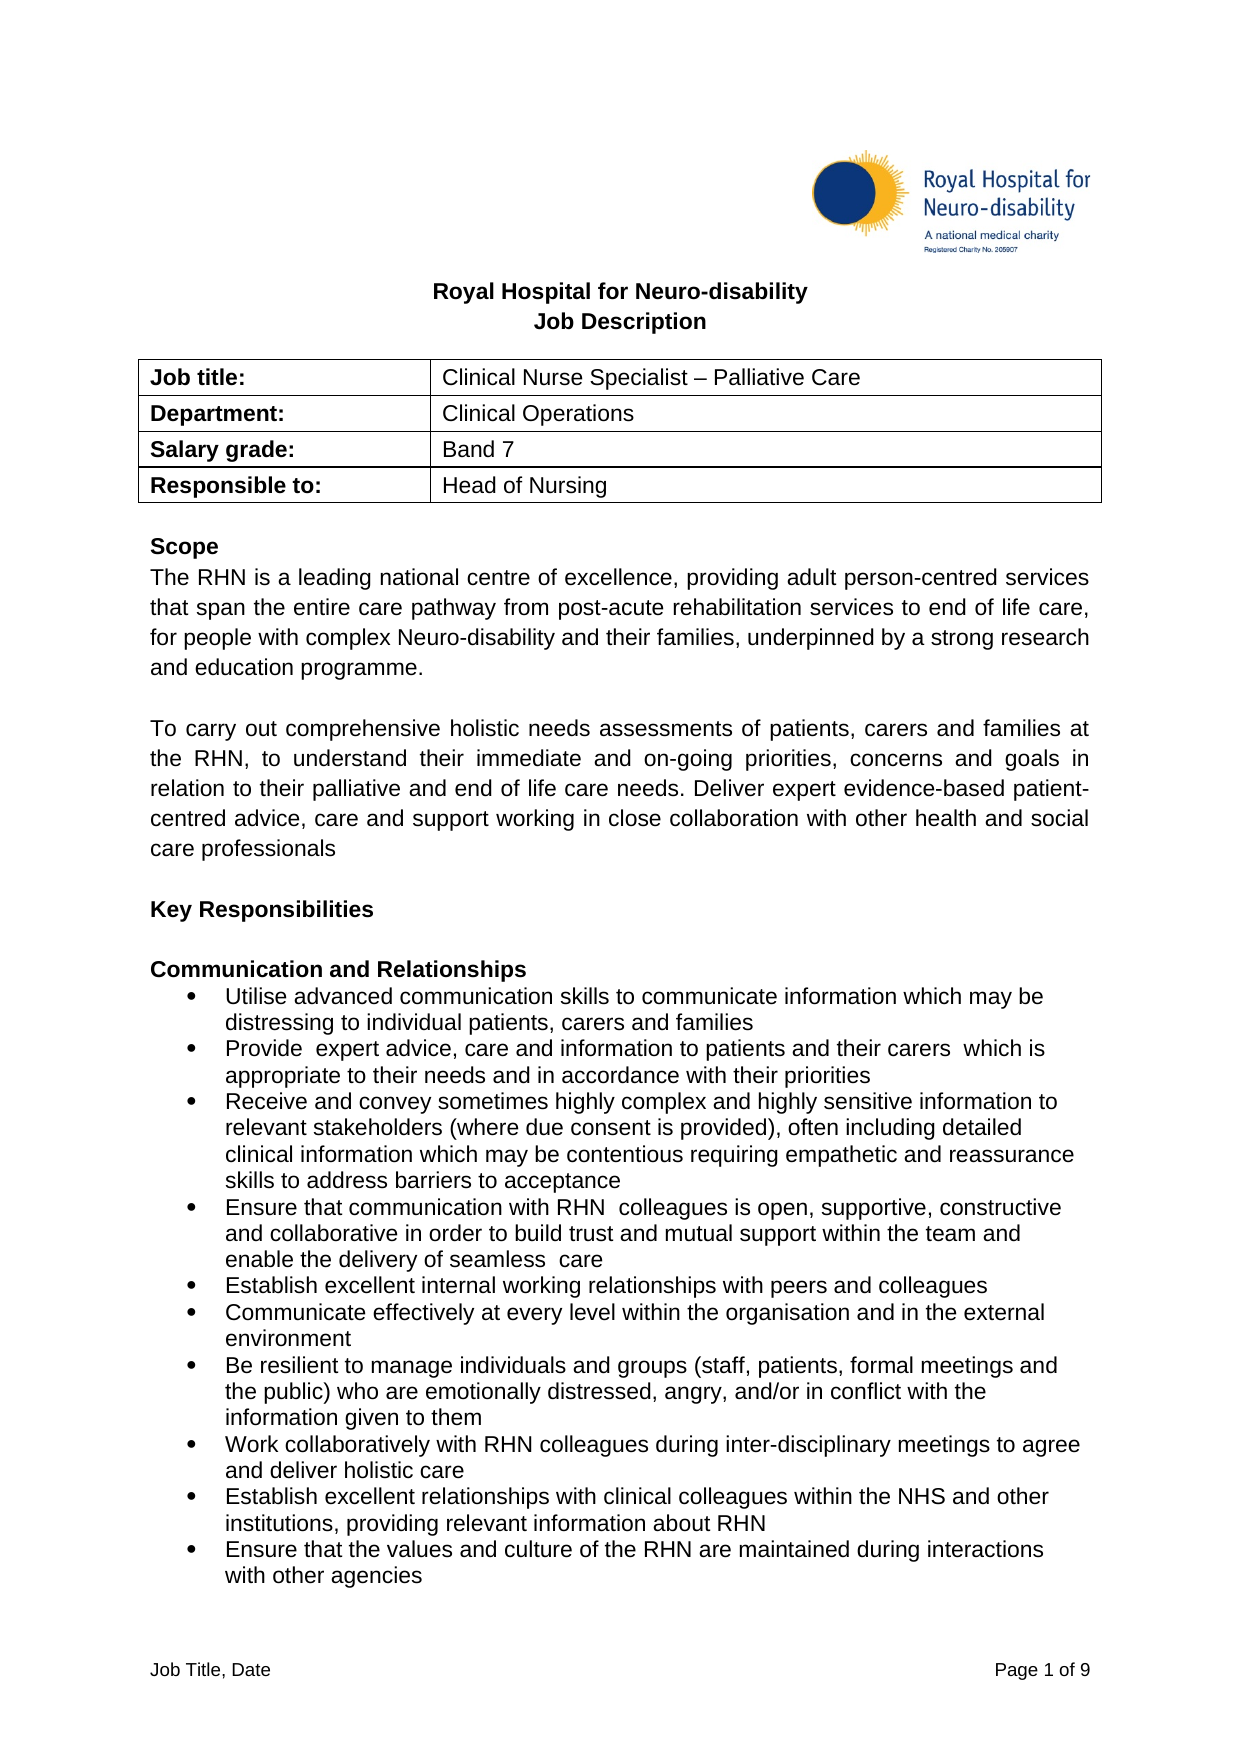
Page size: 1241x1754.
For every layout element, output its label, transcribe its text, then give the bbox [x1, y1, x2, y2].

table_cell Band 7 [431, 432, 1101, 466]
text Scope [150, 533, 1090, 560]
text The RHN is a leading national centre of excellence, providing adult person-centred services that span the entire care pathway from post-acute rehabilitation services to end of life care, for people with complex Neuro-disability and their families, underpinned by a strong research and education programme. [150, 563, 1090, 681]
list Ensure that communication with RHN colleagues is open, supportive, constructive and collaborative in order to build trust and mutual support within the team and enable the delivery of seamless care [187, 1193, 1090, 1272]
list Communicate effectively at every level within the organisation and in the external environment [187, 1299, 1090, 1352]
text Royal Hospital for Neuro-disability [150, 278, 1090, 304]
table_cell Clinical Operations [431, 396, 1101, 431]
table_header Job title: [139, 360, 430, 395]
list Establish excellent internal working relationships with peers and colleagues [187, 1272, 1090, 1299]
text Key Responsibilities [150, 896, 1090, 922]
list Ensure that the values and culture of the RHN are maintained during interactions with other agencies [187, 1536, 1090, 1589]
text Job Description [150, 308, 1090, 334]
text Communication and Relationships [150, 956, 1090, 983]
picture [812, 150, 1091, 253]
text To carry out comprehensive holistic needs assessments of patients, carers and families at the RHN, to understand their immediate and on-going priorities, concerns and goals in relation to their palliative and end of life care needs. Deliver expert evidence-based patient-centred advice, care and support working in close collaboration with other health and social care professionals [150, 714, 1090, 862]
list Utilise advanced communication skills to communicate information which may be distressing to individual patients, carers and families [187, 983, 1090, 1035]
table_cell Responsible to: [139, 468, 430, 502]
table_cell Head of Nursing [431, 468, 1101, 502]
list Establish excellent relationships with clinical colleagues within the NHS and other institutions, providing relevant information about RHN [187, 1483, 1090, 1536]
list Provide expert advice, care and information to patients and their carers which is appropriate to their needs and in accordance with their priorities [187, 1035, 1090, 1088]
table_cell Salary grade: [139, 432, 430, 466]
table_header Clinical Nurse Specialist – Palliative Care [431, 360, 1101, 395]
list Work collaboratively with RHN colleagues during inter-disciplinary meetings to agree and deliver holistic care [187, 1431, 1090, 1483]
table_cell Department: [139, 396, 430, 431]
list Receive and convey sometimes highly complex and highly sensitive information to relevant stakeholders (where due consent is provided), often including detailed clinical information which may be contentious requiring empathetic and reassurance skills to address barriers to acceptance [187, 1088, 1090, 1193]
list Be resilient to manage individuals and groups (staff, patients, formal meetings and the public) who are emotionally distressed, angry, and/or in conflict with the information given to them [187, 1352, 1090, 1431]
